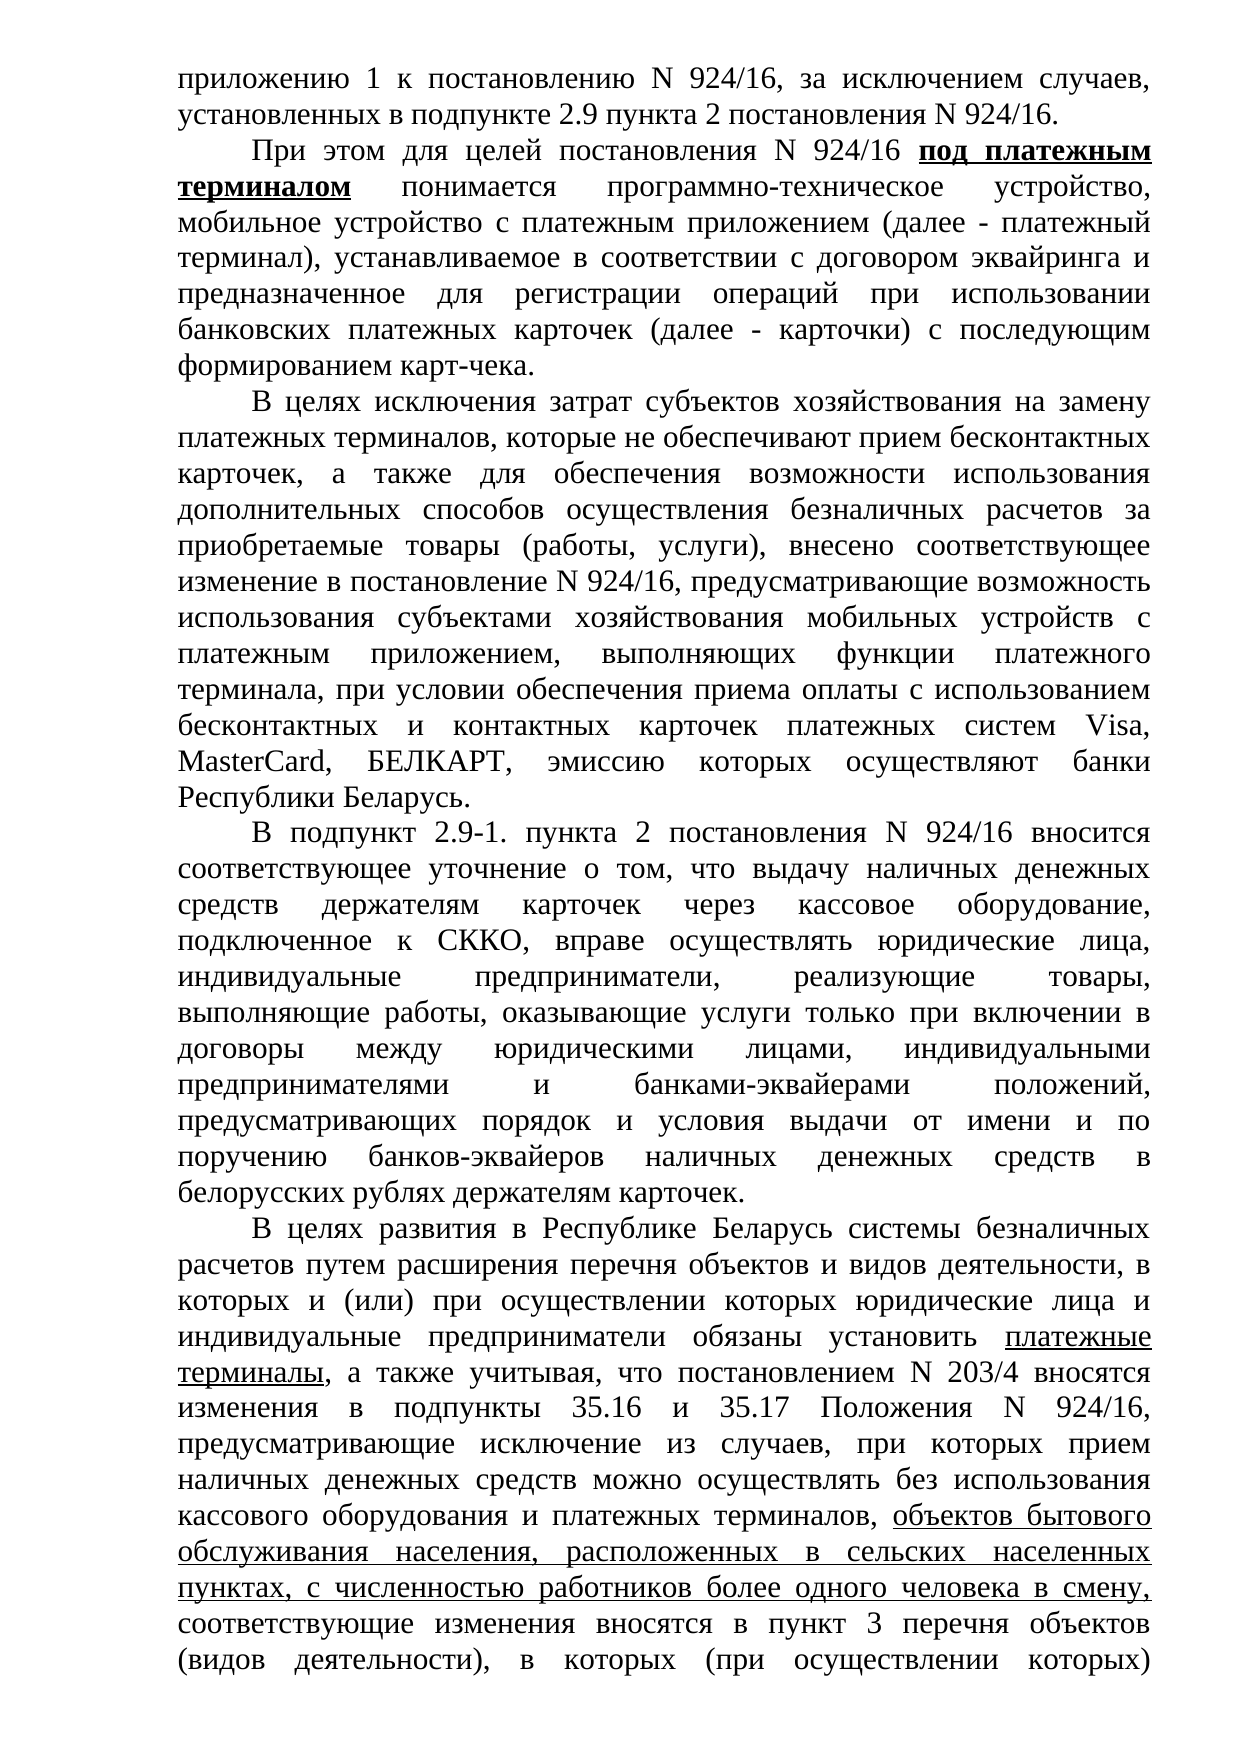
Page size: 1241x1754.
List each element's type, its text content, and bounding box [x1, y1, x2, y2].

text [177, 1601, 1152, 1676]
text При этом для целей постановления N 924/16 под платежным терминалом понимается программно-техническое устройство, мобильное устройство с платежным приложением (далее - платежный терминал), устанавливаемое в соответствии с договором эквайринга и предназначенное для регистрации операций при использовании банковских платежных карточек (далее - карточки) с последующим формированием карт-чека. [177, 131, 1152, 382]
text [177, 59, 1152, 131]
text В целях исключения затрат субъектов хозяйствования на замену платежных терминалов, которые не обеспечивают прием бесконтактных карточек, а также для обеспечения возможности использования дополнительных способов осуществления безналичных расчетов за приобретаемые товары (работы, услуги), внесено соответствующее изменение в постановление N 924/16, предусматривающие возможность использования субъектами хозяйствования мобильных устройств с платежным приложением, выполняющих функции платежного терминала, при условии обеспечения приема оплаты с использованием бесконтактных и контактных карточек платежных систем Visa, MasterCard, БЕЛКАРТ, эмиссию которых осуществляют банки Республики Беларусь. [177, 382, 1152, 814]
text В подпункт 2.9-1. пункта 2 постановления N 924/16 вносится соответствующее уточнение о том, что выдачу наличных денежных средств держателям карточек через кассовое оборудование, подключенное к СККО, вправе осуществлять юридические лица, индивидуальные предприниматели, реализующие товары, выполняющие работы, оказывающие услуги только при включении в договоры между юридическими лицами, индивидуальными предпринимателями и банками-эквайерами положений, предусматривающих порядок и условия выдачи от имени и по поручению банков-эквайеров наличных денежных средств в белорусских рублях держателям карточек. [177, 814, 1152, 1209]
